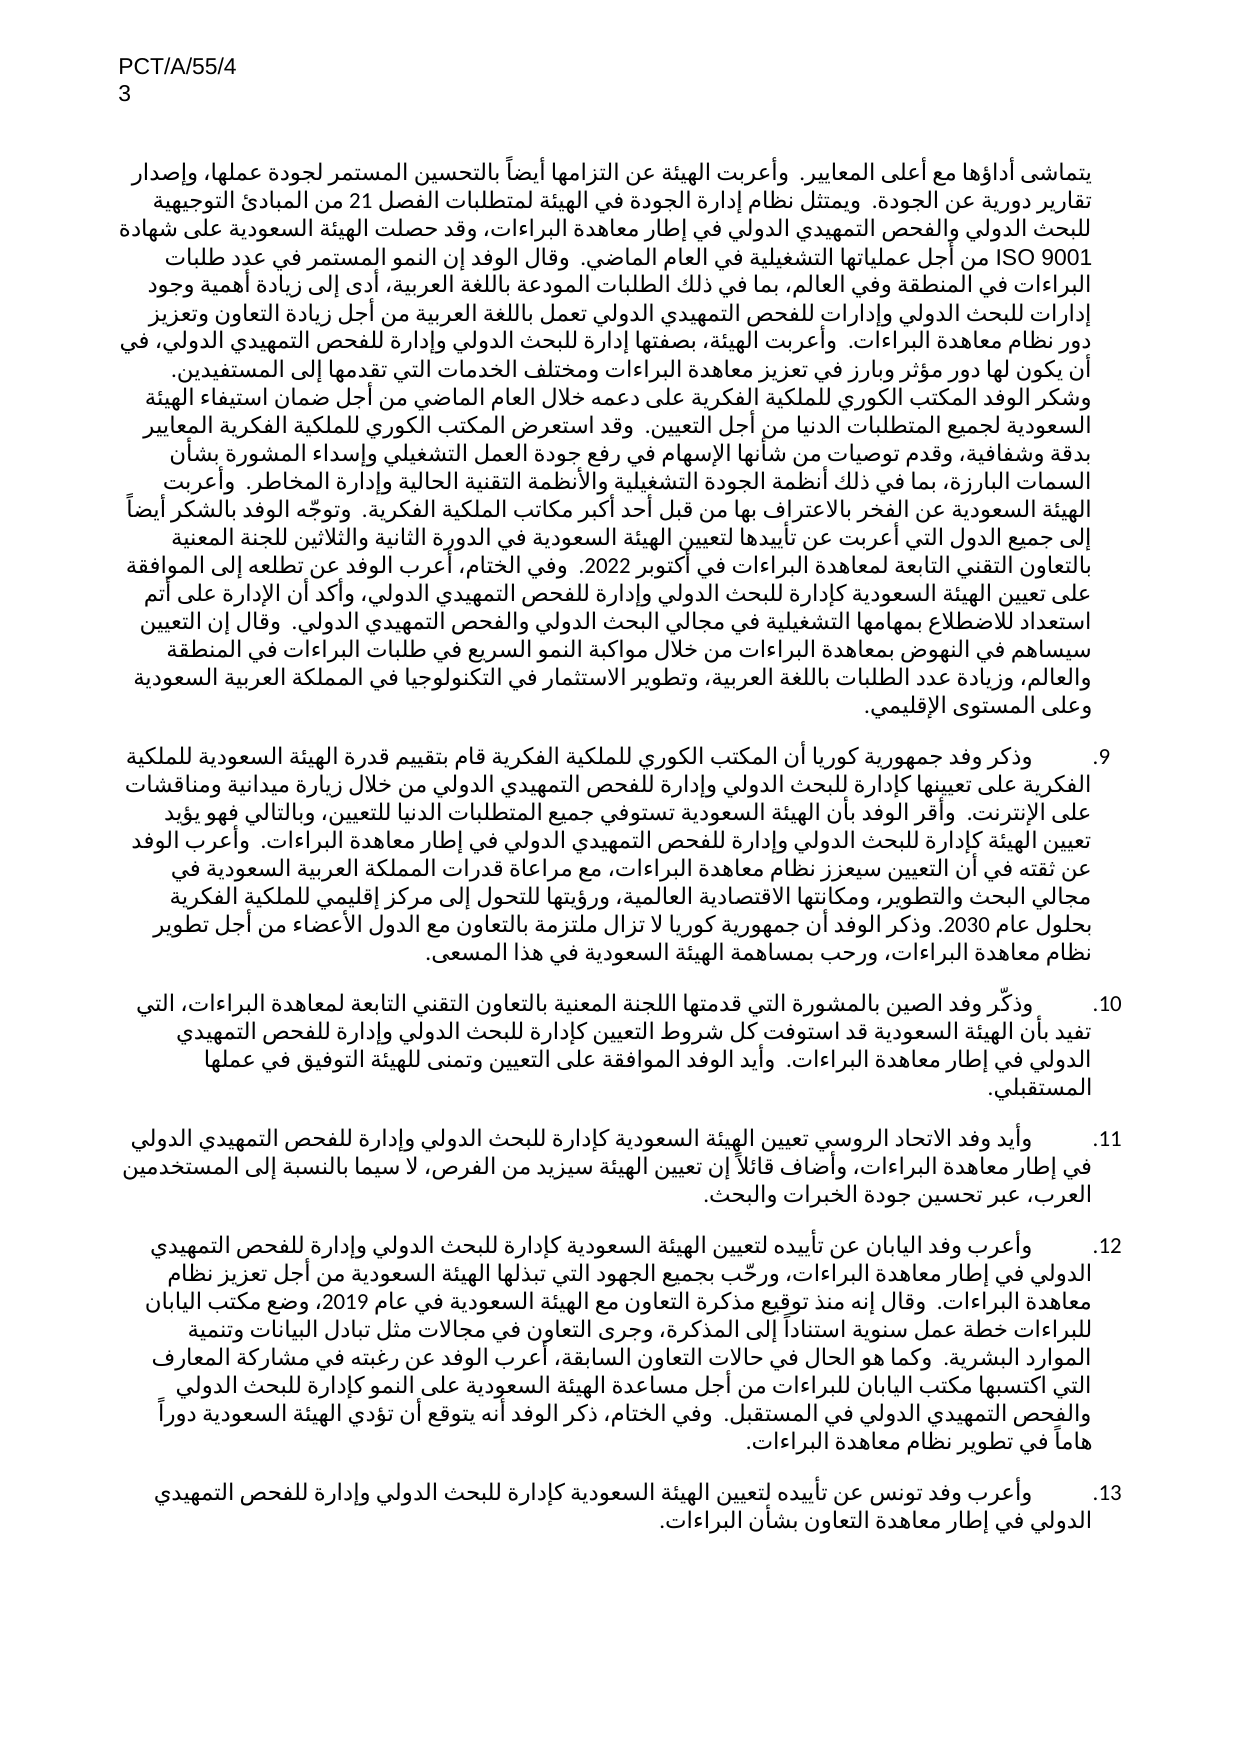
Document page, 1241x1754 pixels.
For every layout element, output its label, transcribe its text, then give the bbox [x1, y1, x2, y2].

text وذكّر وفد الصين بالمشورة التي قدمتها اللجنة المعنية بالتعاون التقني التابعة لمعاهدة البراءات، التي تفيد بأن الهيئة السعودية قد استوفت كل شروط التعيين كإدارة للبحث الدولي وإدارة للفحص التمهيدي الدولي في إطار معاهدة البراءات. وأيد الوفد الموافقة على التعيين وتمنى للهيئة التوفيق في عملها المستقبلي. [118, 989, 1092, 1101]
text وأعرب وفد اليابان عن تأييده لتعيين الهيئة السعودية كإدارة للبحث الدولي وإدارة للفحص التمهيدي الدولي في إطار معاهدة البراءات، ورحّب بجميع الجهود التي تبذلها الهيئة السعودية من أجل تعزيز نظام معاهدة البراءات. وقال إنه منذ توقيع مذكرة التعاون مع الهيئة السعودية في عام 2019، وضع مكتب اليابان للبراءات خطة عمل سنوية استناداً إلى المذكرة، وجرى التعاون في مجالات مثل تبادل البيانات وتنمية الموارد البشرية. وكما هو الحال في حالات التعاون السابقة، أعرب الوفد عن رغبته في مشاركة المعارف التي اكتسبها مكتب اليابان للبراءات من أجل مساعدة الهيئة السعودية على النمو كإدارة للبحث الدولي والفحص التمهيدي الدولي في المستقبل. وفي الختام، ذكر الوفد أنه يتوقع أن تؤدي الهيئة السعودية دوراً هاماً في تطوير نظام معاهدة البراءات. [118, 1231, 1092, 1455]
text وأعرب وفد تونس عن تأييده لتعيين الهيئة السعودية كإدارة للبحث الدولي وإدارة للفحص التمهيدي الدولي في إطار معاهدة التعاون بشأن البراءات. [118, 1478, 1092, 1534]
text وذكر وفد جمهورية كوريا أن المكتب الكوري للملكية الفكرية قام بتقييم قدرة الهيئة السعودية للملكية الفكرية على تعيينها كإدارة للبحث الدولي وإدارة للفحص التمهيدي الدولي من خلال زيارة ميدانية ومناقشات على الإنترنت. وأقر الوفد بأن الهيئة السعودية تستوفي جميع المتطلبات الدنيا للتعيين، وبالتالي فهو يؤيد تعيين الهيئة كإدارة للبحث الدولي وإدارة للفحص التمهيدي الدولي في إطار معاهدة البراءات. وأعرب الوفد عن ثقته في أن التعيين سيعزز نظام معاهدة البراءات، مع مراعاة قدرات المملكة العربية السعودية في مجالي البحث والتطوير، ومكانتها الاقتصادية العالمية، ورؤيتها للتحول إلى مركز إقليمي للملكية الفكرية بحلول عام 2030. وذكر الوفد أن جمهورية كوريا لا تزال ملتزمة بالتعاون مع الدول الأعضاء من أجل تطوير نظام معاهدة البراءات، ورحب بمساهمة الهيئة السعودية في هذا المسعى. [118, 742, 1092, 966]
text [118, 158, 1092, 719]
text وأيد وفد الاتحاد الروسي تعيين الهيئة السعودية كإدارة للبحث الدولي وإدارة للفحص التمهيدي الدولي في إطار معاهدة البراءات، وأضاف قائلاً إن تعيين الهيئة سيزيد من الفرص، لا سيما بالنسبة إلى المستخدمين العرب، عبر تحسين جودة الخبرات والبحث. [118, 1124, 1092, 1208]
